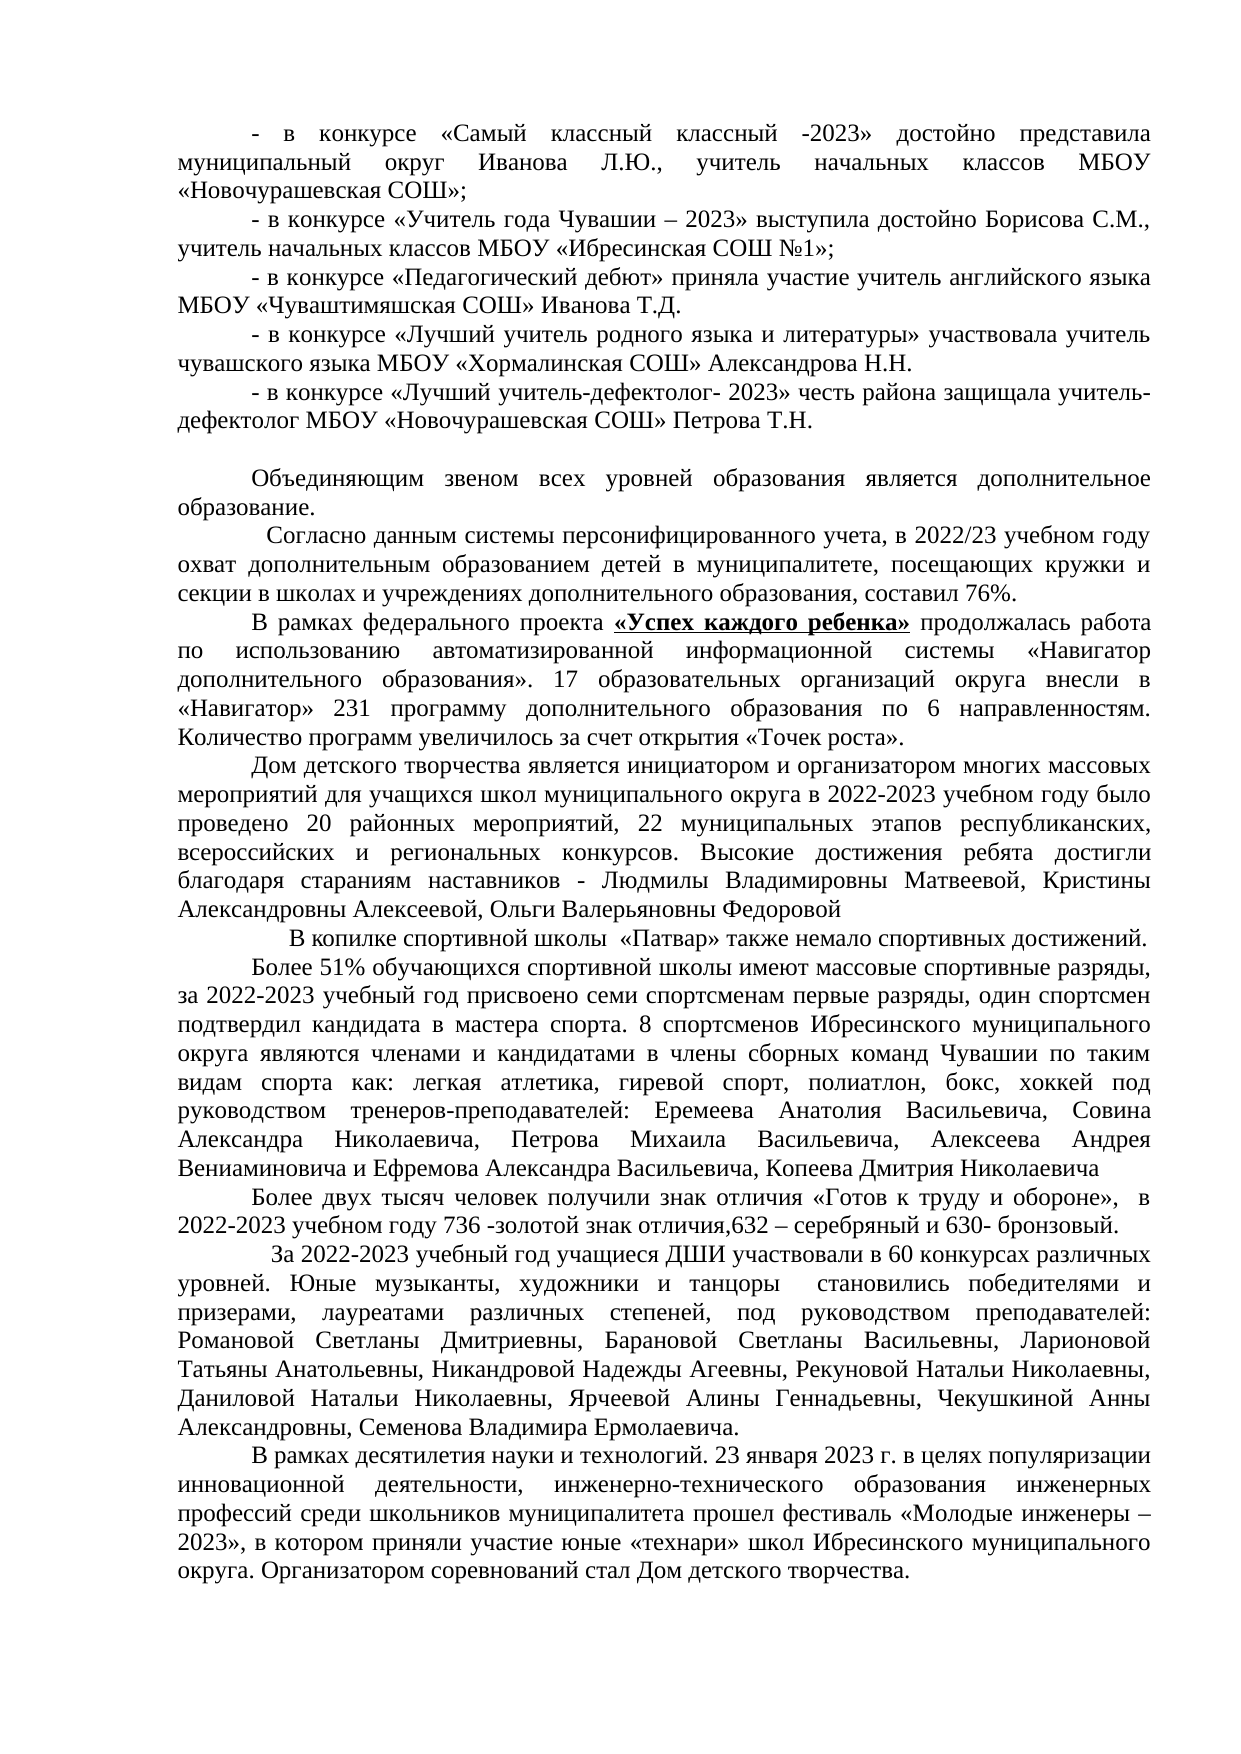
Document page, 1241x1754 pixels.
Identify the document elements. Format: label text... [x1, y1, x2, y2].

text - в конкурсе «Лучший учитель-дефектолог- 2023» честь района защищала учитель-дефектолог МБОУ «Новочурашевская СОШ» Петрова Т.Н. [177, 377, 1152, 434]
text За 2022-2023 учебный год учащиеся ДШИ участвовали в 60 конкурсах различных уровней. Юные музыканты, художники и танцоры становились победителями и призерами, лауреатами различных степеней, под руководством преподавателей: Романовой Светланы Дмитриевны, Барановой Светланы Васильевны, Ларионовой Татьяны Анатольевны, Никандровой Надежды Агеевны, Рекуновой Натальи Николаевны, Даниловой Натальи Николаевны, Ярчеевой Алины Геннадьевны, Чекушкиной Анны Александровны, Семенова Владимира Ермолаевича. [177, 1239, 1152, 1441]
text - в конкурсе «Самый классный классный -2023» достойно представила муниципальный округ Иванова Л.Ю., учитель начальных классов МБОУ «Новочурашевская СОШ»; [177, 118, 1152, 204]
text Более двух тысяч человек получили знак отличия «Готов к труду и обороне», в 2022-2023 учебном году 736 -золотой знак отличия,632 – серебряный и 630- бронзовый. [177, 1182, 1152, 1239]
text В копилке спортивной школы «Патвар» также немало спортивных достижений. [177, 923, 1152, 952]
text Более 51% обучающихся спортивной школы имеют массовые спортивные разряды, за 2022-2023 учебный год присвоено семи спортсменам первые разряды, один спортсмен подтвердил кандидата в мастера спорта. 8 спортсменов Ибресинского муниципального округа являются членами и кандидатами в члены сборных команд Чувашии по таким видам спорта как: легкая атлетика, гиревой спорт, полиатлон, бокс, хоккей под руководством тренеров-преподавателей: Еремеева Анатолия Васильевича, Совина Александра Николаевича, Петрова Михаила Васильевича, Алексеева Андрея Вениаминовича и Ефремова Александра Васильевича, Копеева Дмитрия Николаевича [177, 952, 1152, 1182]
text - в конкурсе «Педагогический дебют» приняла участие учитель английского языка МБОУ «Чуваштимяшская СОШ» Иванова Т.Д. [177, 262, 1152, 319]
text Дом детского творчества является инициатором и организатором многих массовых мероприятий для учащихся школ муниципального округа в 2022-2023 учебном году было проведено 20 районных мероприятий, 22 муниципальных этапов республиканских, всероссийских и региональных конкурсов. Высокие достижения ребята достигли благодаря стараниям наставников - Людмилы Владимировны Матвеевой, Кристины Александровны Алексеевой, Ольги Валерьяновны Федоровой [177, 751, 1152, 923]
text Согласно данным системы персонифицированного учета, в 2022/23 учебном году охват дополнительным образованием детей в муниципалитете, посещающих кружки и секции в школах и учреждениях дополнительного образования, составил 76%. [177, 521, 1152, 607]
text Объединяющим звеном всех уровней образования является дополнительное образование. [177, 463, 1152, 521]
text В рамках федерального проекта «Успех каждого ребенка» продолжалась работа по использованию автоматизированной информационной системы «Навигатор дополнительного образования». 17 образовательных организаций округа внесли в «Навигатор» 231 программу дополнительного образования по 6 направленностям. Количество программ увеличилось за счет открытия «Точек роста». [177, 607, 1152, 751]
text - в конкурсе «Учитель года Чувашии – 2023» выступила достойно Борисова С.М., учитель начальных классов МБОУ «Ибресинская СОШ №1»; [177, 204, 1152, 262]
text В рамках десятилетия науки и технологий. 23 января 2023 г. в целях популяризации инновационной деятельности, инженерно-технического образования инженерных профессий среди школьников муниципалитета прошел фестиваль «Молодые инженеры – 2023», в котором приняли участие юные «технари» школ Ибресинского муниципального округа. Организатором соревнований стал Дом детского творчества. [177, 1441, 1152, 1584]
text - в конкурсе «Лучший учитель родного языка и литературы» участвовала учитель чувашского языка МБОУ «Хормалинская СОШ» Александрова Н.Н. [177, 319, 1152, 377]
